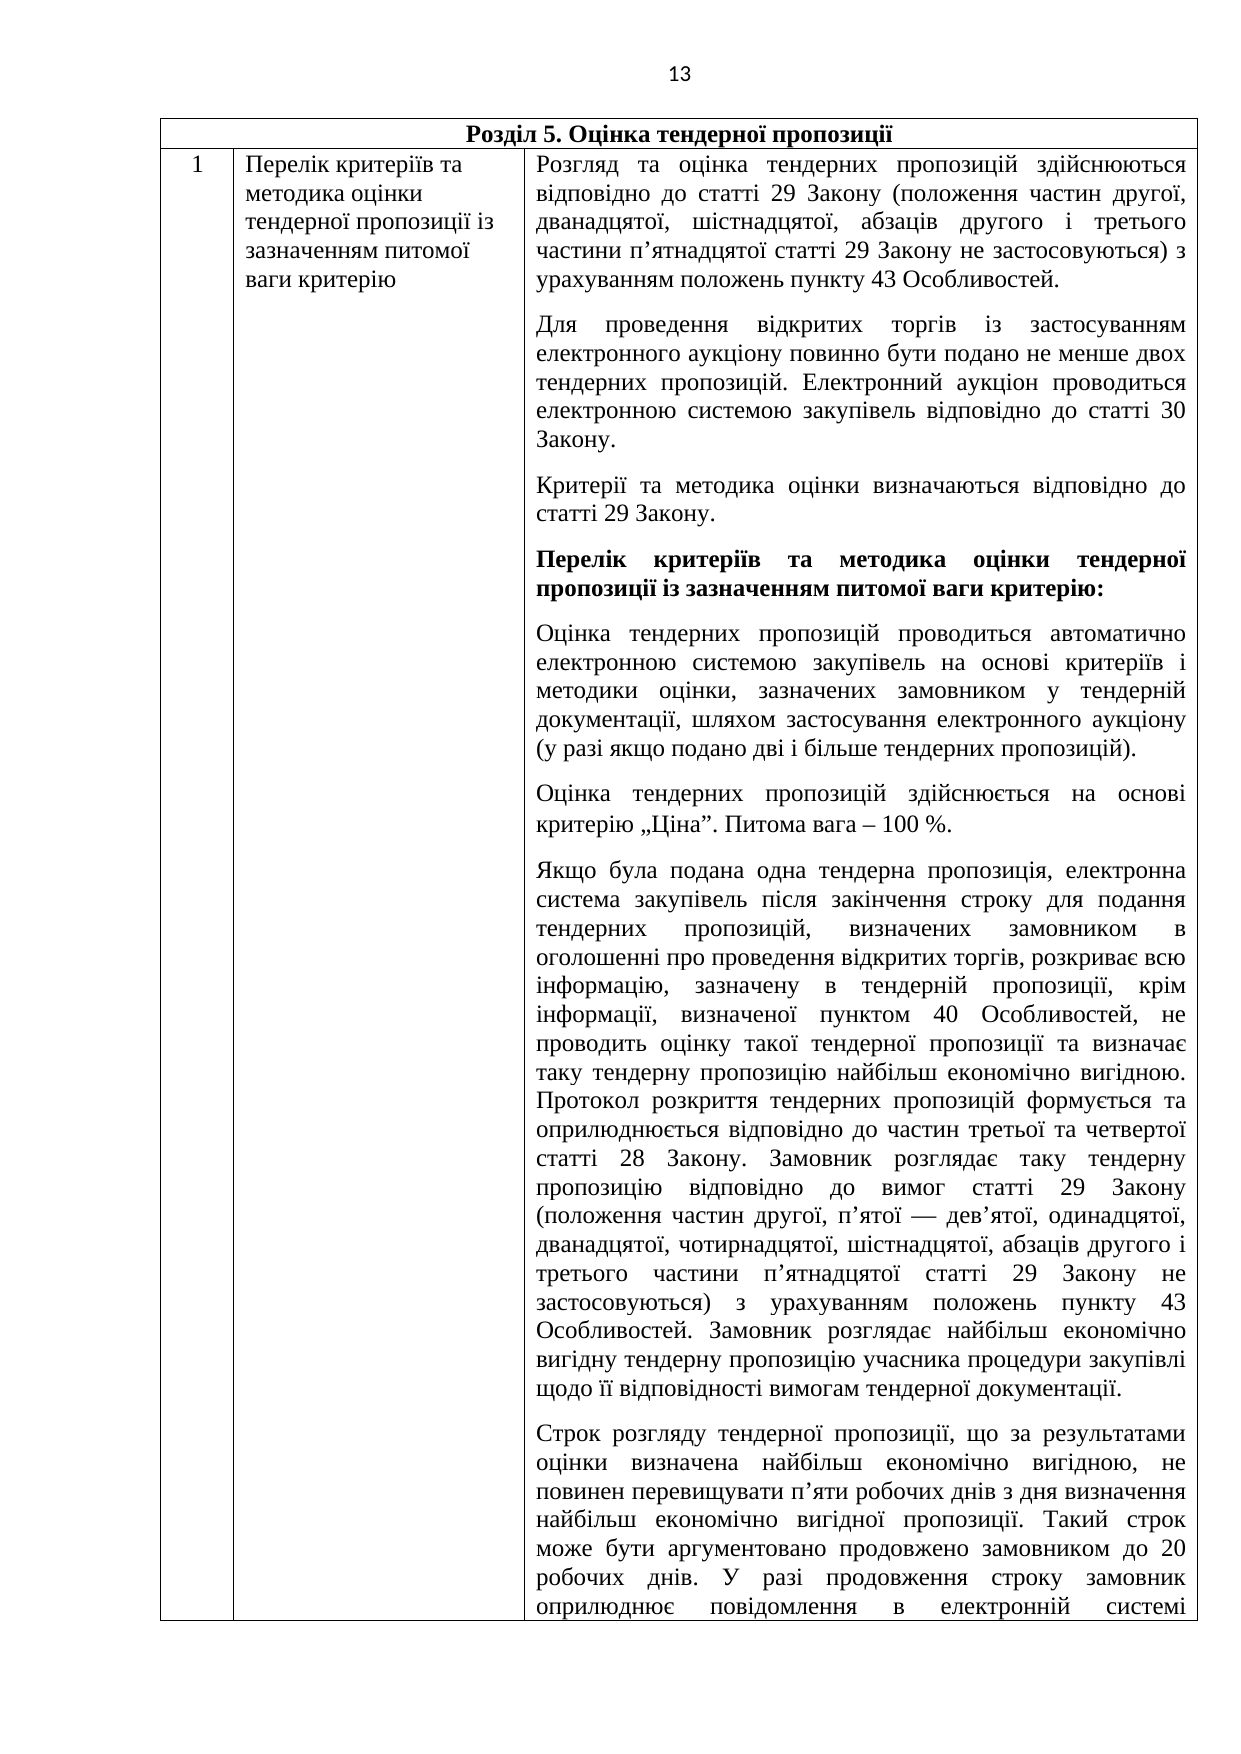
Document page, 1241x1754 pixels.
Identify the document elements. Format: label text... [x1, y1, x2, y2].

table_cell Розділ 5. Оцінка тендерної пропозиції [161, 119, 1197, 148]
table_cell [525, 149, 1197, 1619]
table_cell 1 [161, 149, 233, 1619]
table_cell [234, 149, 524, 1619]
